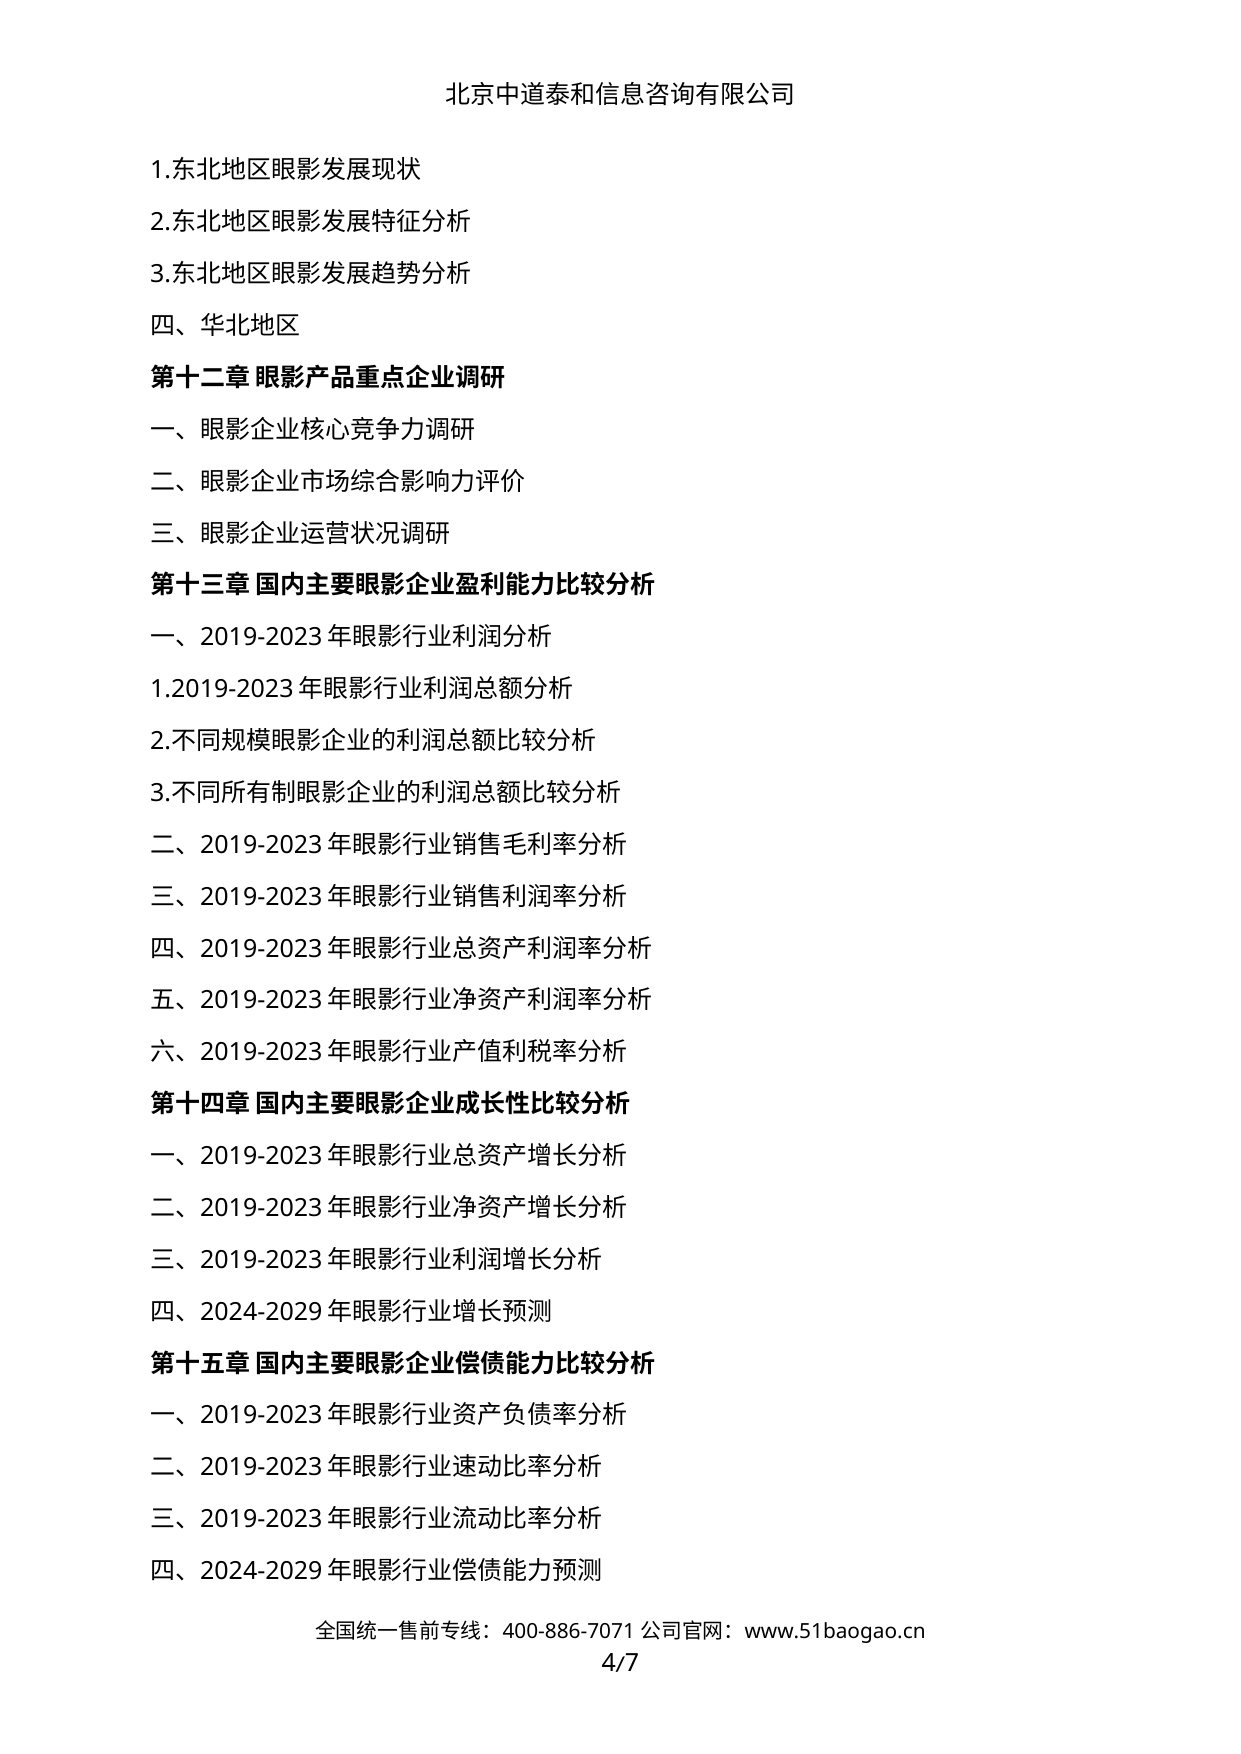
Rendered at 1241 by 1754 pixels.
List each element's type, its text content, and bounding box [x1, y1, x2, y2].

text 二、眼影企业市场综合影响力评价 [150, 461, 1090, 497]
text 三、眼影企业运营状况调研 [150, 513, 1090, 549]
text 3.不同所有制眼影企业的利润总额比较分析 [150, 772, 1090, 809]
text 四、2024-2029年眼影行业增长预测 [150, 1291, 1090, 1327]
text 一、2019-2023年眼影行业资产负债率分析 [150, 1395, 1090, 1431]
text 六、2019-2023年眼影行业产值利税率分析 [150, 1032, 1090, 1068]
text 第十五章 国内主要眼影企业偿债能力比较分析 [150, 1343, 1090, 1379]
text 2.东北地区眼影发展特征分析 [150, 202, 1090, 238]
text 三、2019-2023年眼影行业利润增长分析 [150, 1239, 1090, 1276]
text 1.东北地区眼影发展现状 [150, 150, 1090, 186]
text 二、2019-2023年眼影行业净资产增长分析 [150, 1187, 1090, 1224]
text 第十四章 国内主要眼影企业成长性比较分析 [150, 1084, 1090, 1120]
text 五、2019-2023年眼影行业净资产利润率分析 [150, 980, 1090, 1016]
text 四、2019-2023年眼影行业总资产利润率分析 [150, 928, 1090, 964]
text 一、眼影企业核心竞争力调研 [150, 409, 1090, 446]
text 二、2019-2023年眼影行业速动比率分析 [150, 1447, 1090, 1483]
text 1.2019-2023年眼影行业利润总额分析 [150, 669, 1090, 705]
text 三、2019-2023年眼影行业流动比率分析 [150, 1499, 1090, 1535]
text 一、2019-2023年眼影行业利润分析 [150, 617, 1090, 653]
text 2.不同规模眼影企业的利润总额比较分析 [150, 721, 1090, 757]
text 四、华北地区 [150, 306, 1090, 342]
text 3.东北地区眼影发展趋势分析 [150, 254, 1090, 290]
text 第十二章 眼影产品重点企业调研 [150, 357, 1090, 394]
text 一、2019-2023年眼影行业总资产增长分析 [150, 1136, 1090, 1172]
text 三、2019-2023年眼影行业销售利润率分析 [150, 876, 1090, 912]
text 二、2019-2023年眼影行业销售毛利率分析 [150, 824, 1090, 861]
text 四、2024-2029年眼影行业偿债能力预测 [150, 1551, 1090, 1587]
text 第十三章 国内主要眼影企业盈利能力比较分析 [150, 565, 1090, 601]
